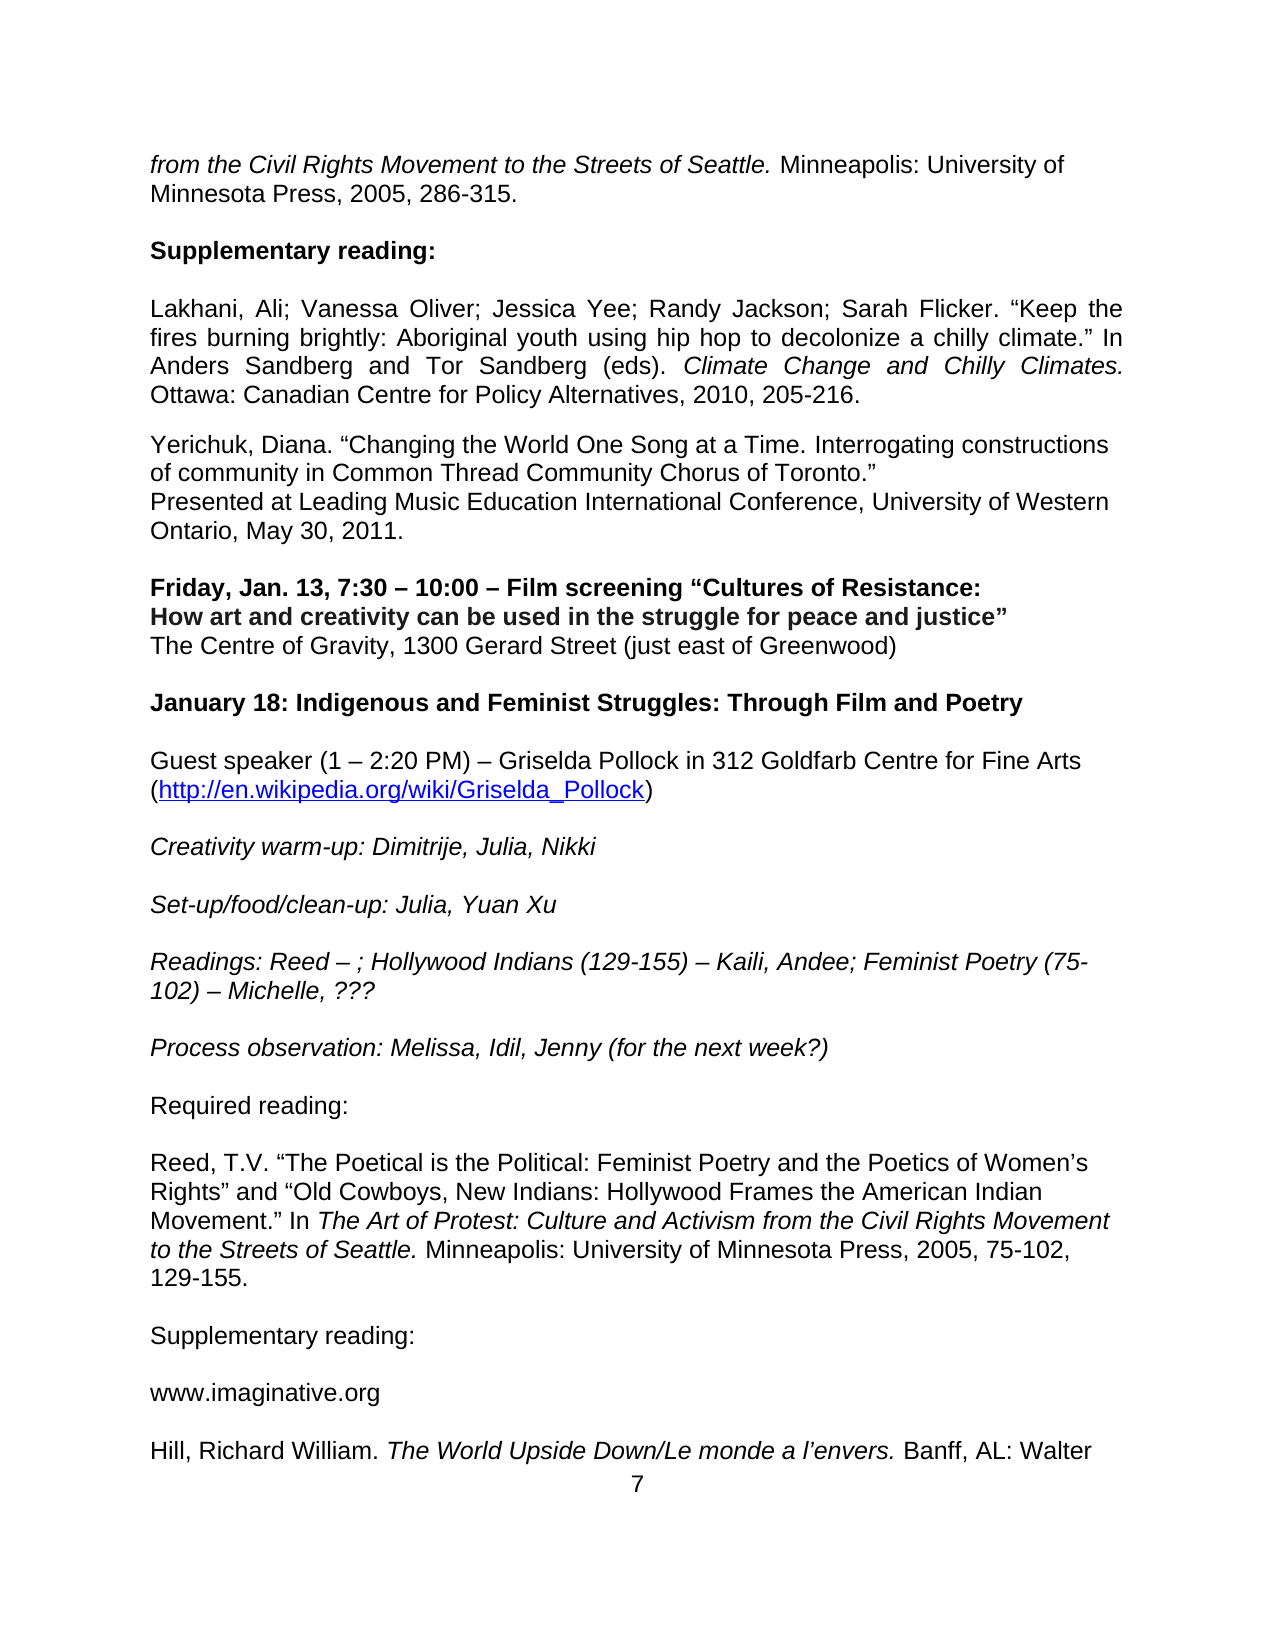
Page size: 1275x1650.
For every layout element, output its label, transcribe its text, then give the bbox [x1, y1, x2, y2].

text The Centre of Gravity, 1300 Gerard Street (just east of Greenwood) [150, 631, 1125, 659]
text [150, 150, 1125, 207]
text Yerichuk, Diana. “Changing the World One Song at a Time. Interrogating constructions of community in Common Thread Community Chorus of Toronto.” [150, 429, 1125, 487]
text Set-up/food/clean-up: Julia, Yuan Xu [150, 889, 1125, 918]
text Reed, T.V. “The Poetical is the Political: Feminist Poetry and the Poetics of Women’s Rights” and “Old Cowboys, New Indians: Hollywood Frames the American Indian Movement.” In The Art of Protest: Culture and Activism from the Civil Rights Movement to the Streets of Seattle. Minneapolis: University of Minnesota Press, 2005, 75-102, 129-155. [150, 1148, 1125, 1292]
text Process observation: Melissa, Idil, Jenny (for the next week?) [150, 1033, 1125, 1062]
text January 18: Indigenous and Feminist Struggles: Through Film and Poetry [150, 688, 1125, 717]
text Guest speaker (1 – 2:20 PM) – Griselda Pollock in 312 Goldfarb Centre for Fine Arts (http://en.wikipedia.org/wiki/Griselda_Pollock) [150, 746, 1125, 803]
text Readings: Reed – ; Hollywood Indians (129-155) – Kaili, Andee; Feminist Poetry (75-102) – Michelle, ??? [150, 947, 1125, 1004]
text How art and creativity can be used in the struggle for peace and justice” [150, 602, 1125, 631]
text www.imaginative.org [150, 1378, 1125, 1407]
text Required reading: [150, 1091, 1125, 1119]
text Friday, Jan. 13, 7:30 – 10:00 – Film screening “Cultures of Resistance: [150, 573, 1125, 602]
text Creativity warm-up: Dimitrije, Julia, Nikki [150, 832, 1125, 861]
text Presented at Leading Music Education International Conference, University of Western Ontario, May 30, 2011. [150, 487, 1125, 544]
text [150, 1436, 1125, 1464]
text Supplementary reading: [150, 236, 1125, 265]
text Lakhani, Ali; Vanessa Oliver; Jessica Yee; Randy Jackson; Sarah Flicker. “Keep the fires burning brightly: Aboriginal youth using hip hop to decolonize a chilly climate.” In Anders Sandberg and Tor Sandberg (eds). Climate Change and Chilly Climates. Ottawa: Canadian Centre for Policy Alternatives, 2010, 205-216. [150, 294, 1125, 409]
text Supplementary reading: [150, 1321, 1125, 1349]
